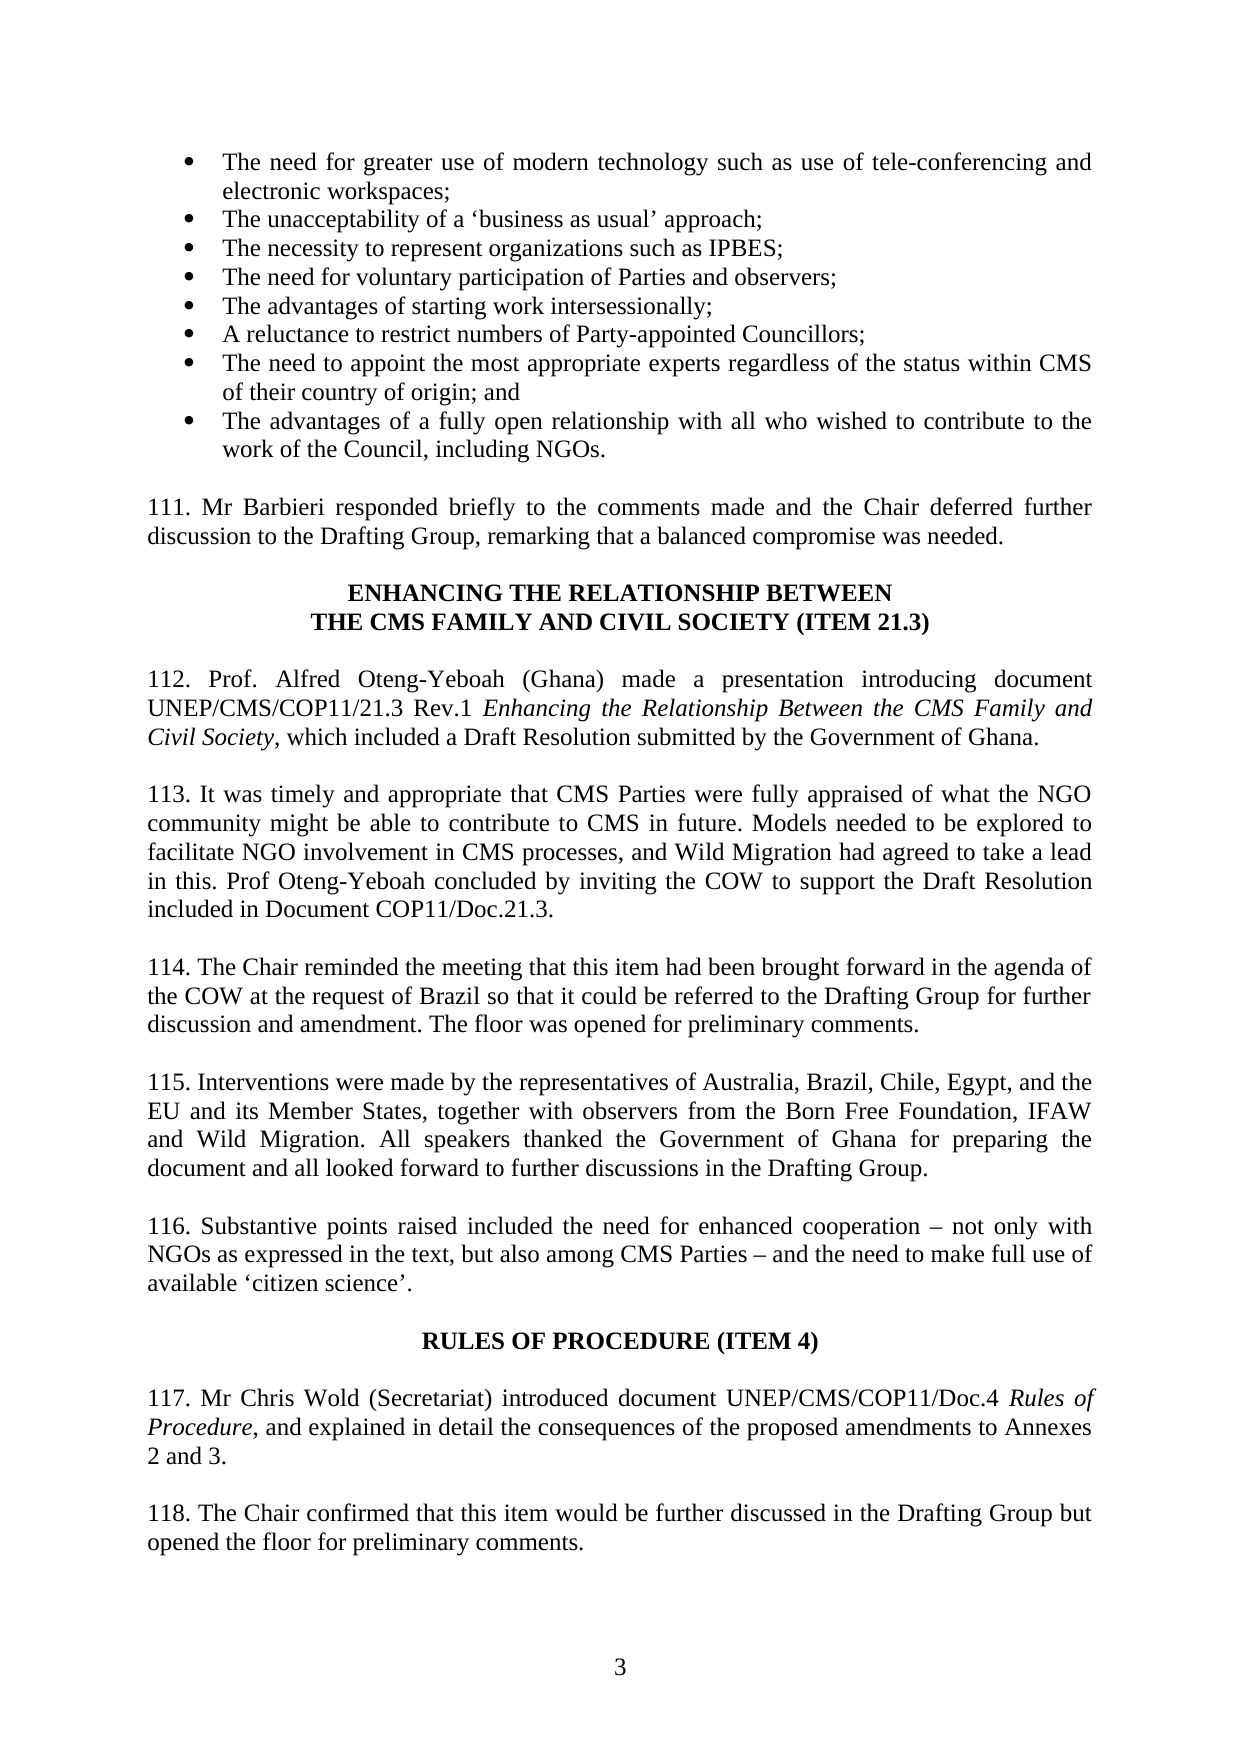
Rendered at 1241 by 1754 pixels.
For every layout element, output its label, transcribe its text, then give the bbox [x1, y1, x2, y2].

text 117. Mr Chris Wold (Secretariat) introduced document UNEP/CMS/COP11/Doc.4 Rules of Procedure, and explained in detail the consequences of the proposed amendments to Annexes 2 and 3. [147, 1383, 1093, 1469]
text 118. The Chair confirmed that this item would be further discussed in the Drafting Group but opened the floor for preliminary comments. [147, 1498, 1093, 1556]
text 115. Interventions were made by the representatives of Australia, Brazil, Chile, Egypt, and the EU and its Member States, together with observers from the Born Free Foundation, IFAW and Wild Migration. All speakers thanked the Government of Ghana for preparing the document and all looked forward to further discussions in the Drafting Group. [147, 1067, 1093, 1182]
text 112. Prof. Alfred Oteng-Yeboah (Ghana) made a presentation introducing document UNEP/CMS/COP11/21.3 Rev.1 Enhancing the Relationship Between the CMS Family and Civil Society, which included a Draft Resolution submitted by the Government of Ghana. [147, 664, 1093, 751]
list The need to appoint the most appropriate experts regardless of the status within CMS of their country of origin; and [184, 348, 1093, 406]
text THE CMS FAMILY AND CIVIL SOCIETY (ITEM 21.3) [147, 607, 1093, 636]
list The unacceptability of a ‘business as usual’ approach; [184, 204, 1093, 233]
list The need for voluntary participation of Parties and observers; [184, 262, 1093, 291]
list The need for greater use of modern technology such as use of tele-conferencing and electronic workspaces; [184, 147, 1093, 204]
text ENHANCING THE RELATIONSHIP BETWEEN [147, 578, 1093, 607]
list The necessity to represent organizations such as IPBES; [184, 233, 1093, 262]
text 114. The Chair reminded the meeting that this item had been brought forward in the agenda of the COW at the request of Brazil so that it could be referred to the Drafting Group for further discussion and amendment. The floor was opened for preliminary comments. [147, 952, 1093, 1038]
text 116. Substantive points raised included the need for enhanced cooperation – not only with NGOs as expressed in the text, but also among CMS Parties – and the need to make full use of available ‘citizen science’. [147, 1211, 1093, 1297]
text RULES OF PROCEDURE (ITEM 4) [147, 1326, 1093, 1354]
list The advantages of a fully open relationship with all who wished to contribute to the work of the Council, including NGOs. [184, 406, 1093, 463]
list A reluctance to restrict numbers of Party-appointed Councillors; [184, 319, 1093, 348]
text 113. It was timely and appropriate that CMS Parties were fully appraised of what the NGO community might be able to contribute to CMS in future. Models needed to be explored to facilitate NGO involvement in CMS processes, and Wild Migration had agreed to take a lead in this. Prof Oteng-Yeboah concluded by inviting the COW to support the Draft Resolution included in Document COP11/Doc.21.3. [147, 779, 1093, 923]
text 111. Mr Barbieri responded briefly to the comments made and the Chair deferred further discussion to the Drafting Group, remarking that a balanced compromise was needed. [147, 492, 1093, 549]
list The advantages of starting work intersessionally; [184, 291, 1093, 319]
